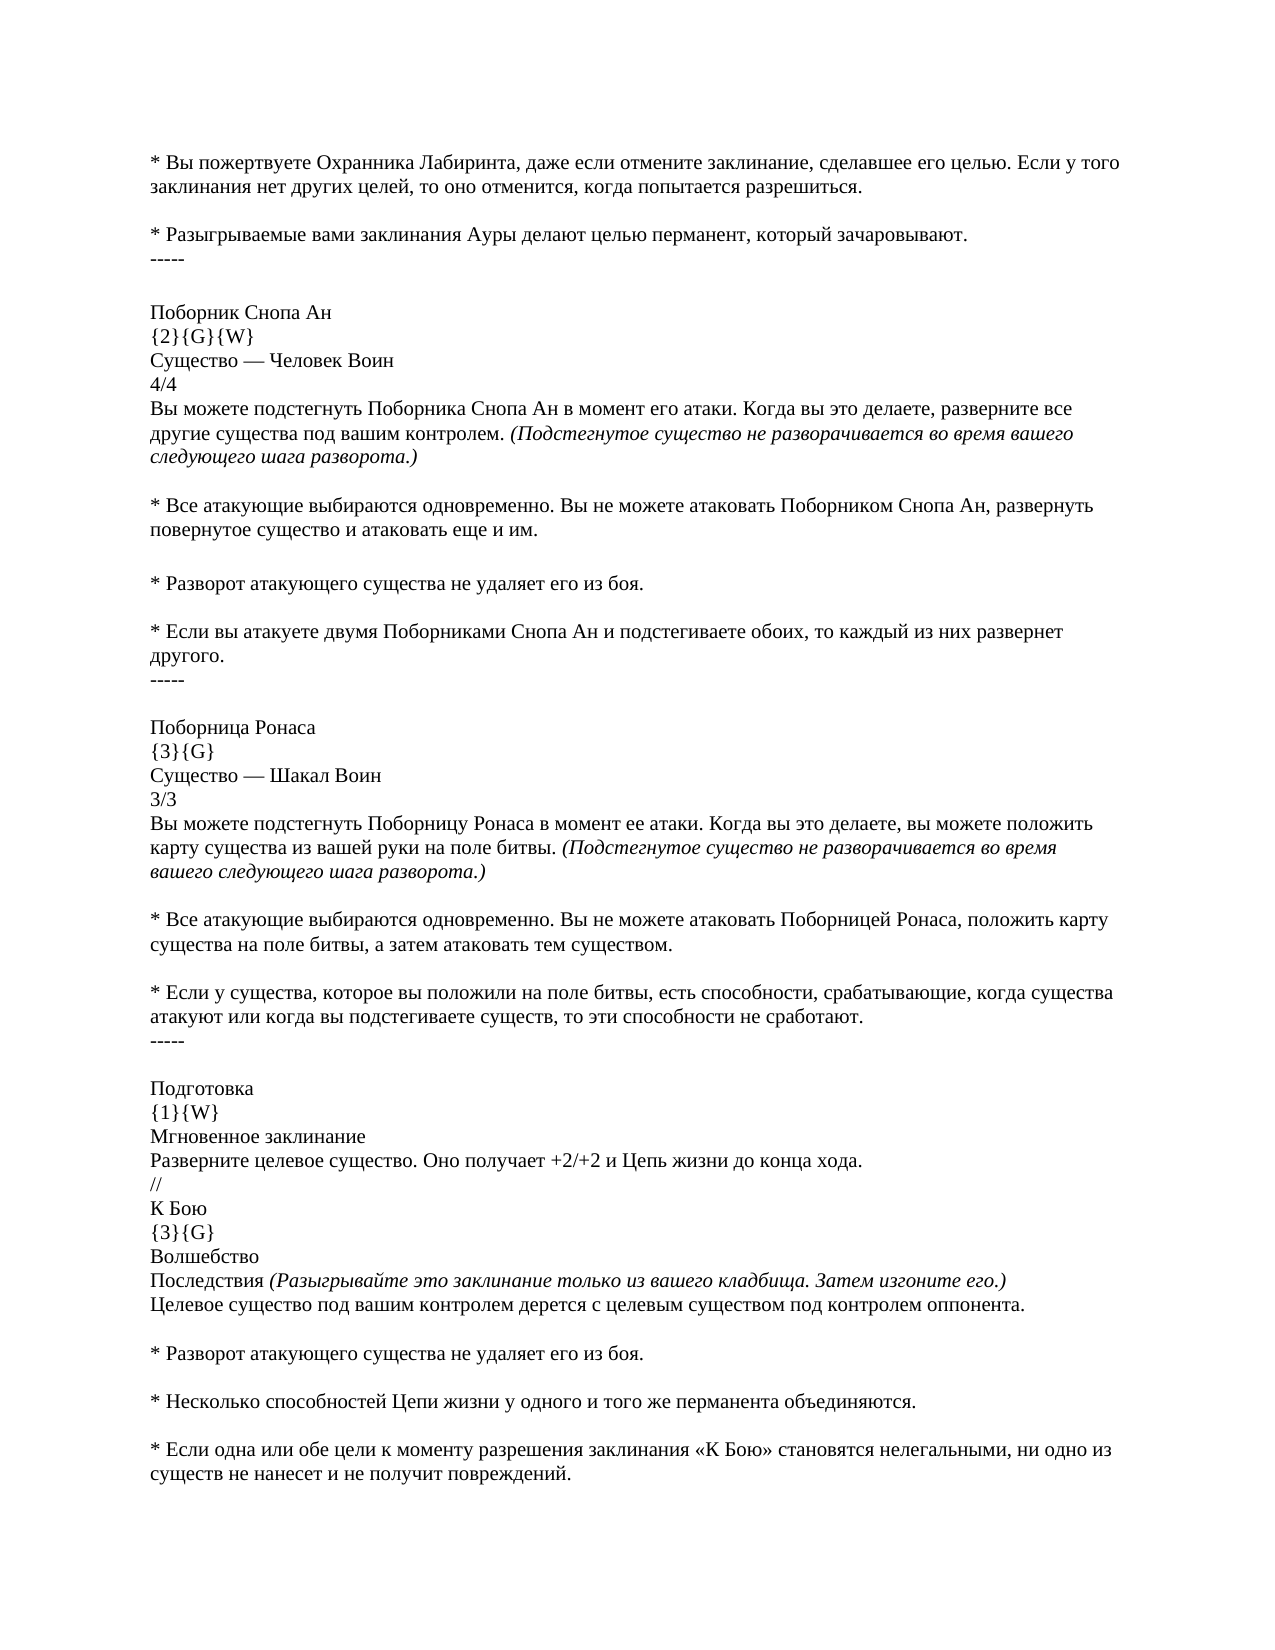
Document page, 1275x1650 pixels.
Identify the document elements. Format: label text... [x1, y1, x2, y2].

text * Разыгрываемые вами заклинания Ауры делают целью перманент, который зачаровывают. ----- [150, 222, 1125, 300]
text Поборник Снопа Ан {2}{G}{W} Существо — Человек Воин 4/4 Вы можете подстегнуть Поборника Снопа Ан в момент его атаки. Когда вы это делаете, разверните все другие существа под вашим контролем. (Подстегнутое существо не разворачивается во время вашего следующего шага разворота.) * Все атакующие выбираются одновременно. Вы не можете атаковать Поборником Снопа Ан, развернуть повернутое существо и атаковать еще и им. [150, 300, 1125, 571]
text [150, 571, 1125, 1485]
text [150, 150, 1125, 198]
